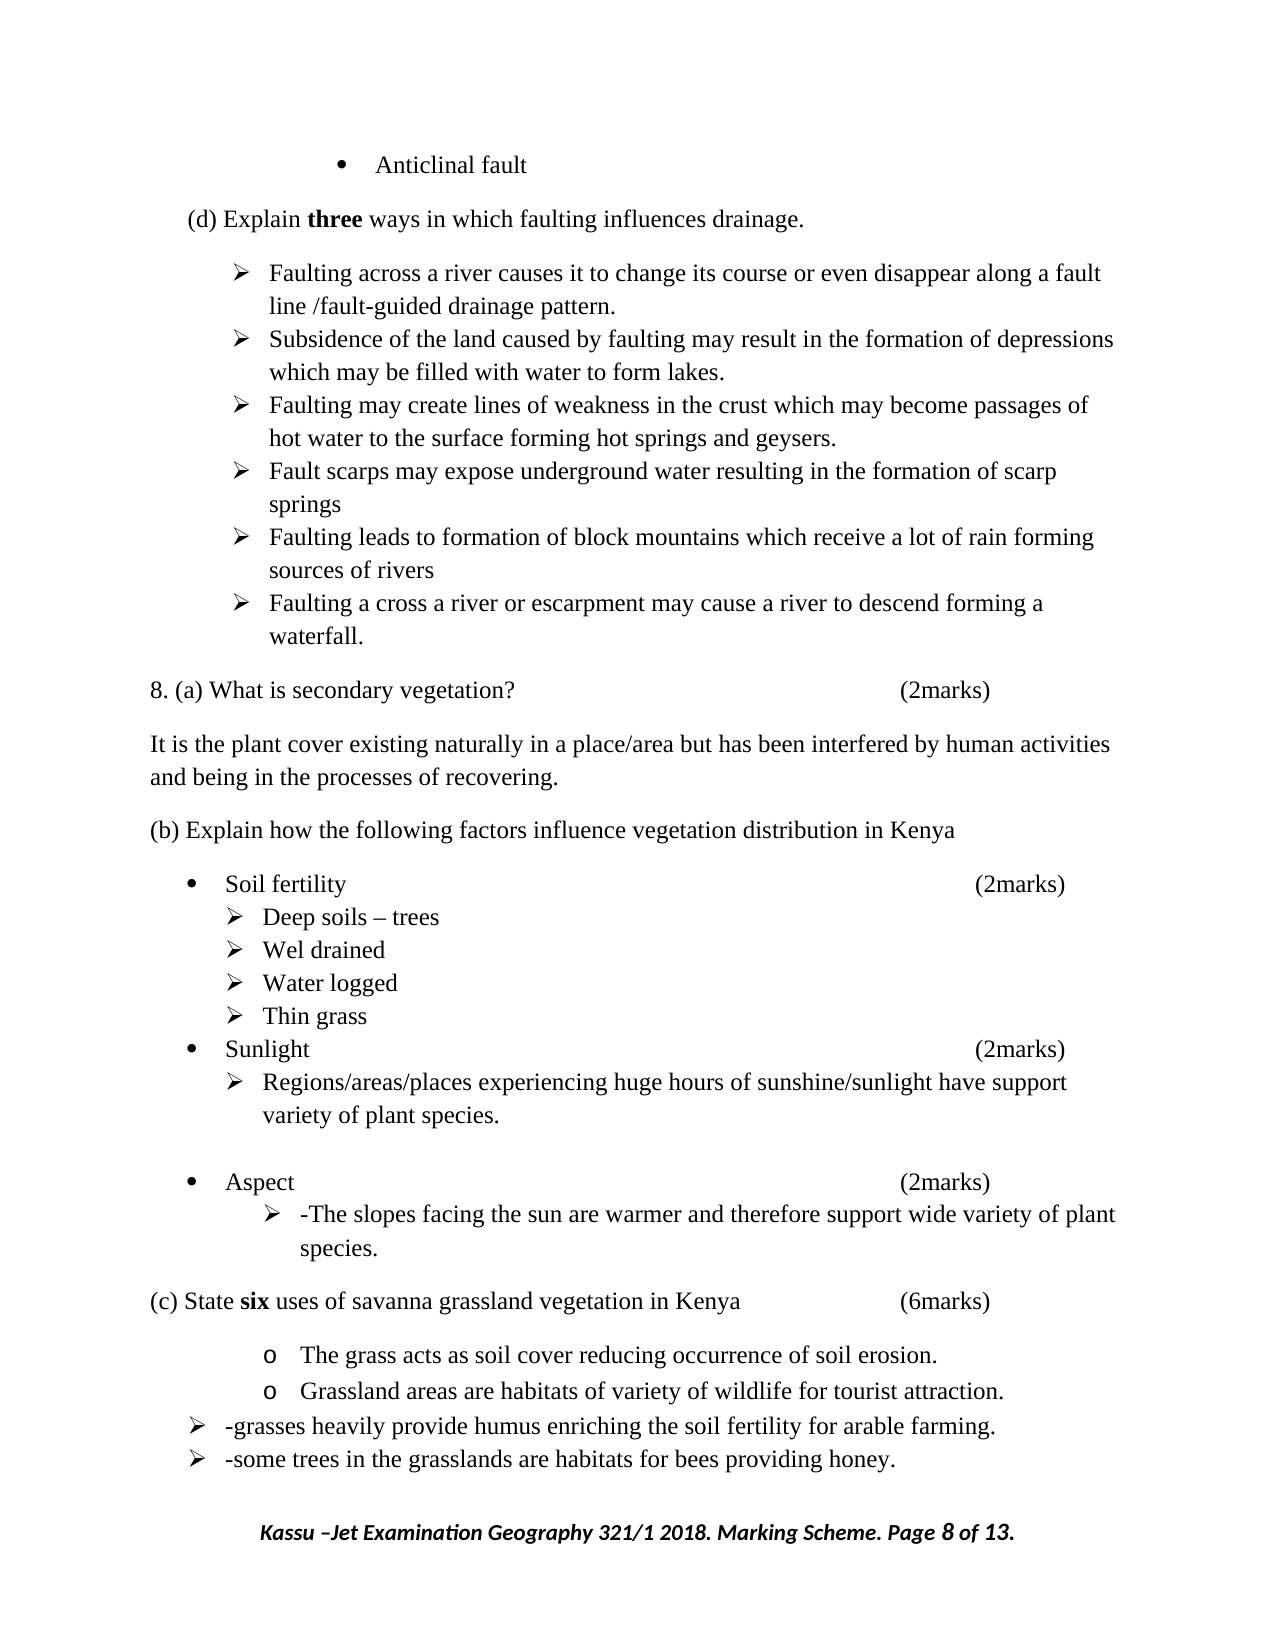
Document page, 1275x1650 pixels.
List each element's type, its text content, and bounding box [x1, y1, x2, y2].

list Thin grass [225, 1001, 1125, 1030]
list The grass acts as soil cover reducing occurrence of soil erosion. [262, 1340, 1125, 1371]
list Fault scarps may expose underground water resulting in the formation of scarp springs [231, 456, 1125, 518]
list Faulting may create lines of weakness in the crust which may become passages of hot water to the surface forming hot springs and geysers. [231, 390, 1125, 452]
text It is the plant cover existing naturally in a place/area but has been interfered by human activities and being in the processes of recovering. [150, 729, 1125, 790]
list -grasses heavily provide humus enriching the soil fertility for arable farming. [187, 1411, 1125, 1440]
list Anticlinal fault [337, 150, 1125, 179]
list -some trees in the grasslands are habitats for bees providing honey. [187, 1444, 1125, 1473]
list Sunlight (2marks) [187, 1034, 1125, 1063]
list Grassland areas are habitats of variety of wildlife for tourist attraction. [262, 1376, 1125, 1407]
list Soil fertility (2marks) [187, 869, 1125, 898]
list Wel drained [225, 935, 1125, 964]
list Deep soils – trees [225, 902, 1125, 931]
list Faulting across a river causes it to change its course or even disappear along a fault line /fault-guided drainage pattern. [231, 258, 1125, 319]
list Water logged [225, 968, 1125, 997]
list -The slopes facing the sun are warmer and therefore support wide variety of plant species. [262, 1199, 1125, 1261]
text (c) State six uses of savanna grassland vegetation in Kenya (6marks) [150, 1286, 1125, 1315]
list Regions/areas/places experiencing huge hours of sunshine/sunlight have support variety of plant species. [225, 1067, 1125, 1129]
text (b) Explain how the following factors influence vegetation distribution in Kenya [150, 816, 1125, 844]
text 8. (a) What is secondary vegetation? (2marks) [150, 675, 1125, 703]
list Subsidence of the land caused by faulting may result in the formation of depressions which may be filled with water to form lakes. [231, 324, 1125, 386]
list Aspect (2marks) [187, 1167, 1125, 1195]
list Faulting a cross a river or escarpment may cause a river to descend forming a waterfall. [231, 588, 1125, 650]
list Faulting leads to formation of block mountains which receive a lot of rain forming sources of rivers [231, 522, 1125, 584]
text (d) Explain three ways in which faulting influences drainage. [150, 204, 1125, 233]
